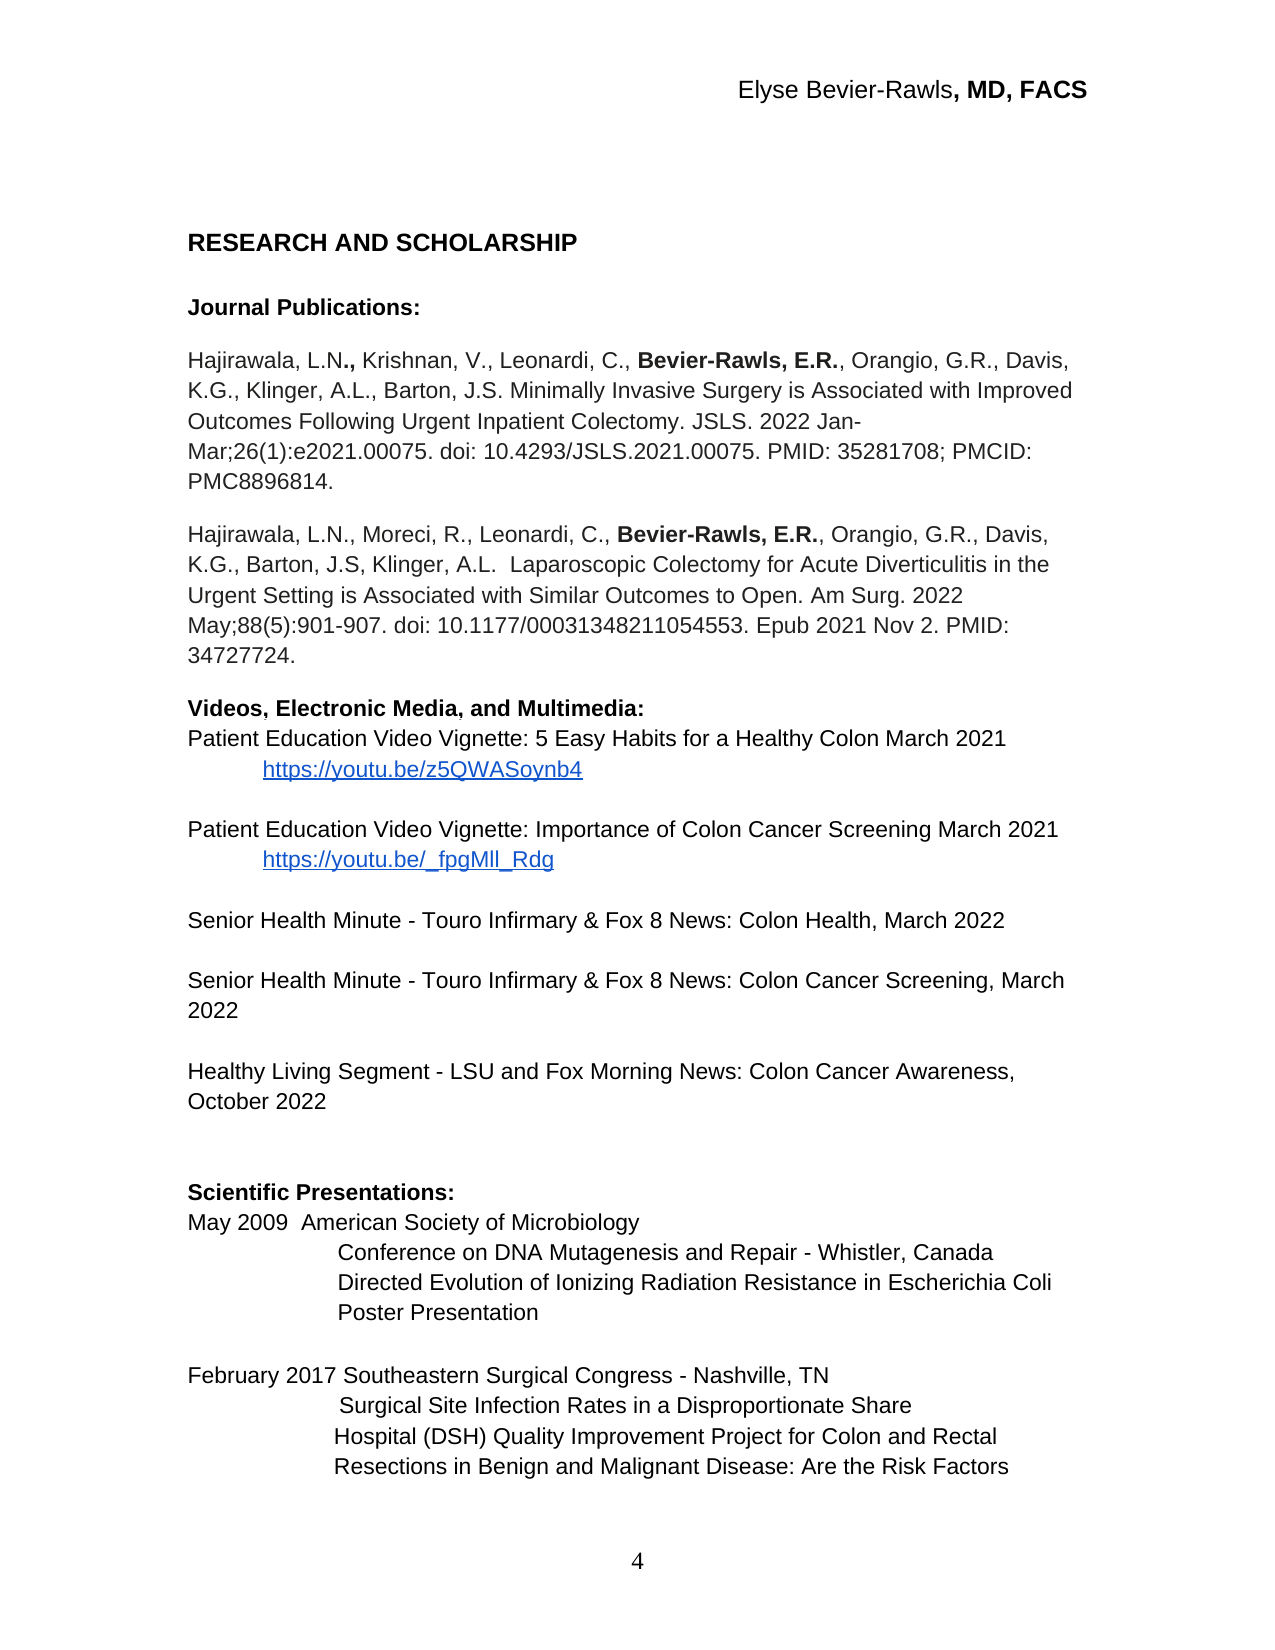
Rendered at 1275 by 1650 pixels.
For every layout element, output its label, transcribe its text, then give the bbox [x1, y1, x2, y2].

text Patient Education Video Vignette: Importance of Colon Cancer Screening March 2021 [187, 816, 1087, 842]
text Resections in Benign and Malignant Disease: Are the Risk Factors [187, 1453, 1087, 1479]
text Videos, Electronic Media, and Multimedia: [187, 695, 1087, 722]
text Conference on DNA Mutagenesis and Repair - Whistler, Canada [262, 1239, 1087, 1265]
text Journal Publications: [187, 294, 1087, 321]
text Surgical Site Infection Rates in a Disproportionate Share [187, 1392, 1087, 1419]
text Senior Health Minute - Touro Infirmary & Fox 8 News: Colon Cancer Screening, March 2022 [187, 967, 1087, 1024]
text Senior Health Minute - Touro Infirmary & Fox 8 News: Colon Health, March 2022 [187, 907, 1087, 933]
text February 2017 Southeastern Surgical Congress - Nashville, TN [187, 1362, 1087, 1388]
text Healthy Living Segment - LSU and Fox Morning News: Colon Cancer Awareness, October 2022 [187, 1058, 1087, 1114]
text Hajirawala, L.N., Krishnan, V., Leonardi, C., Bevier-Rawls, E.R., Orangio, G.R., Davis, K.G., Klinger, A.L., Barton, J.S. Minimally Invasive Surgery is Associated with Improved Outcomes Following Urgent Inpatient Colectomy. JSLS. 2022 Jan-Mar;26(1):e2021.00075. doi: 10.4293/JSLS.2021.00075. PMID: 35281708; PMCID: PMC8896814. [187, 347, 1087, 494]
text Directed Evolution of Ionizing Radiation Resistance in Escherichia Coli [262, 1269, 1087, 1296]
text RESEARCH AND SCHOLARSHIP [187, 228, 1087, 257]
text Scientific Presentations: [187, 1178, 1087, 1205]
text May 2009 American Society of Microbiology [187, 1209, 1087, 1235]
text Hajirawala, L.N., Moreci, R., Leonardi, C., Bevier-Rawls, E.R., Orangio, G.R., Davis, K.G., Barton, J.S, Klinger, A.L. Laparoscopic Colectomy for Acute Diverticulitis in the Urgent Setting is Associated with Similar Outcomes to Open. Am Surg. 2022 May;88(5):901-907. doi: 10.1177/00031348211054553. Epub 2021 Nov 2. PMID: 34727724. [187, 521, 1087, 668]
text Patient Education Video Vignette: 5 Easy Habits for a Healthy Colon March 2021 [187, 725, 1087, 752]
text Poster Presentation [262, 1299, 1087, 1326]
text https://youtu.be/z5QWASoynb4 [187, 756, 1087, 782]
text https://youtu.be/_fpgMll_Rdg [187, 846, 1087, 873]
text Hospital (DSH) Quality Improvement Project for Colon and Rectal [187, 1423, 1087, 1449]
